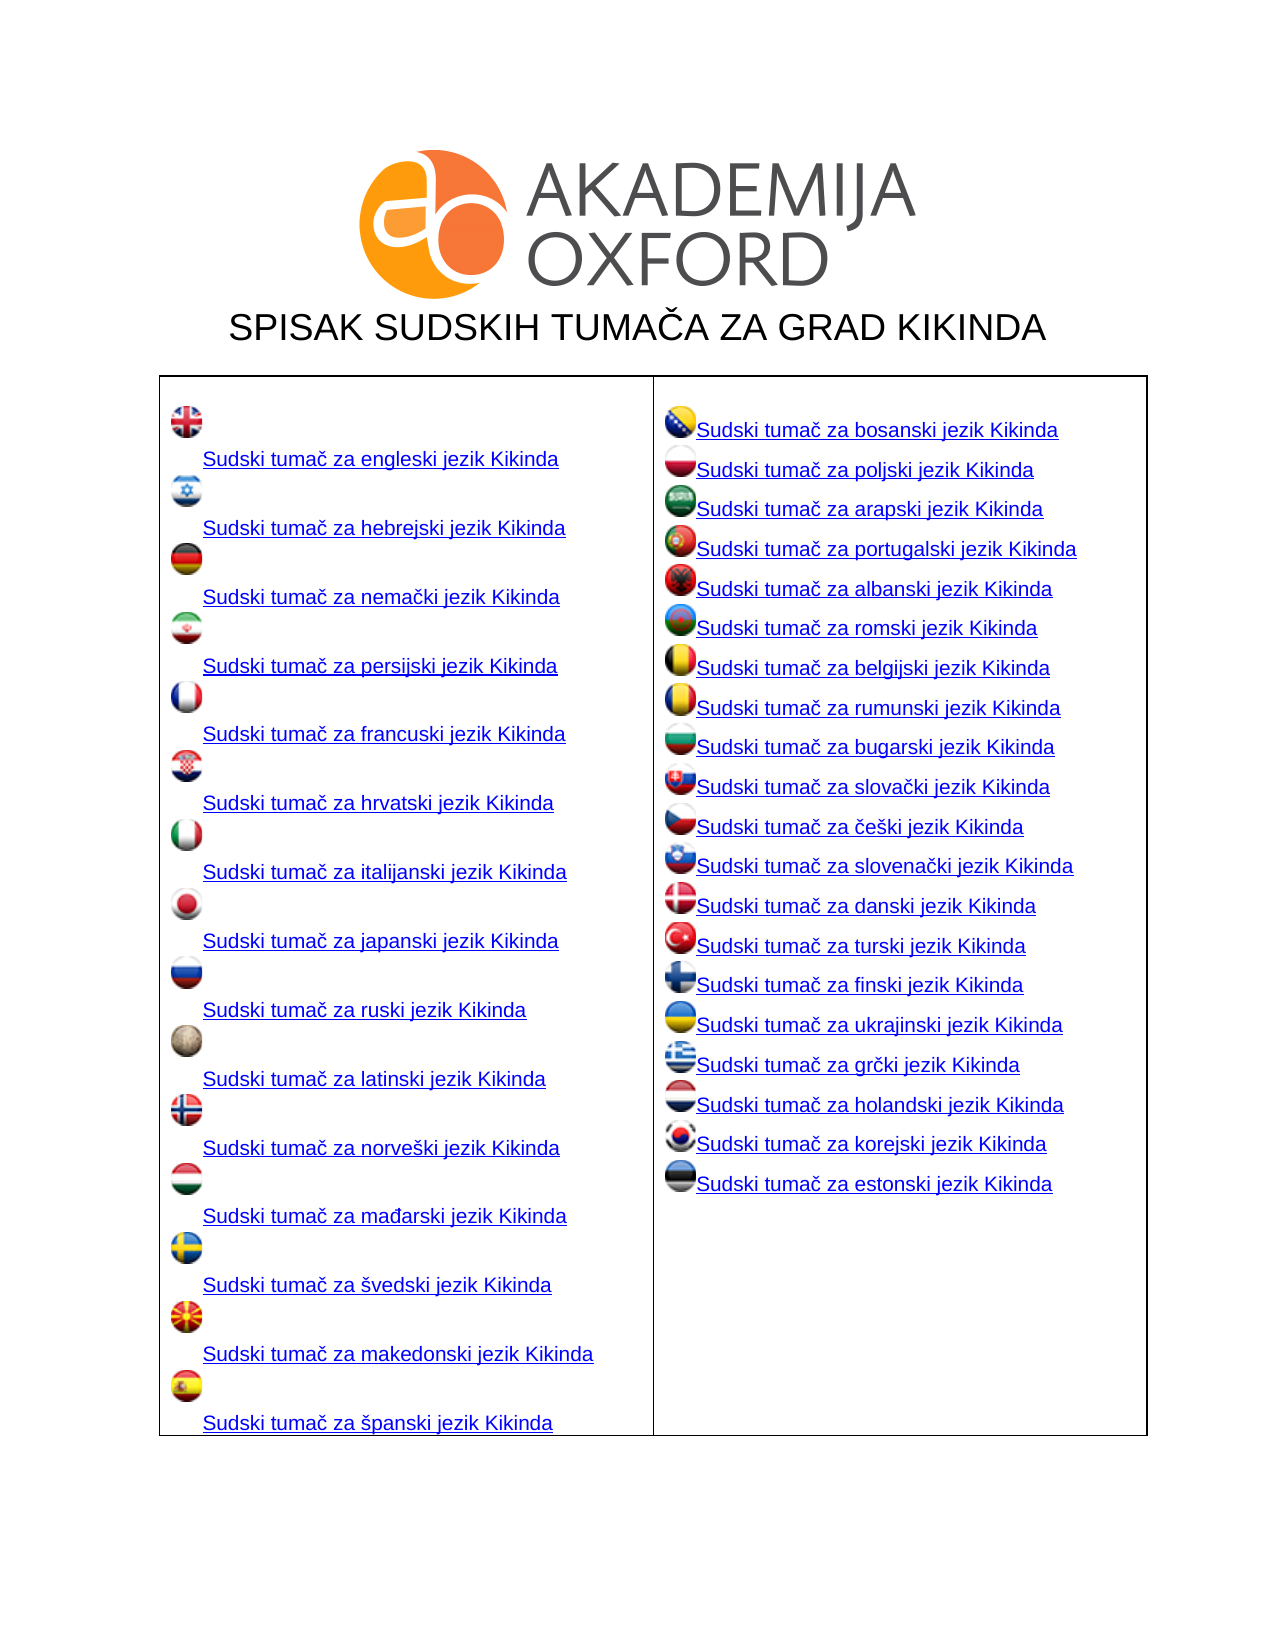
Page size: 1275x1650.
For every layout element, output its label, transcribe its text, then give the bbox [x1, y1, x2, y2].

picture [171, 1301, 203, 1333]
picture [171, 681, 203, 713]
picture [171, 612, 203, 644]
picture [171, 1025, 203, 1057]
picture [665, 644, 696, 676]
picture [171, 1163, 203, 1195]
picture [665, 683, 696, 716]
picture [665, 485, 696, 517]
picture [171, 750, 203, 782]
picture [665, 1041, 696, 1073]
picture [665, 406, 696, 438]
picture [171, 819, 203, 851]
picture [171, 888, 203, 920]
picture [665, 1160, 696, 1192]
picture [665, 922, 696, 954]
picture [665, 1080, 696, 1112]
picture [665, 763, 696, 795]
picture [171, 1232, 203, 1264]
picture [171, 1370, 203, 1402]
picture [171, 1094, 203, 1126]
picture [665, 525, 696, 557]
picture [665, 445, 696, 477]
picture [665, 723, 696, 755]
picture [665, 961, 696, 993]
picture [665, 1120, 696, 1152]
picture [665, 882, 696, 914]
picture [171, 406, 203, 438]
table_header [654, 377, 1146, 1435]
picture [665, 564, 696, 596]
picture [171, 543, 203, 575]
picture [665, 604, 696, 636]
picture [171, 956, 203, 989]
picture [359, 150, 916, 299]
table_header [160, 377, 653, 1435]
picture [665, 803, 696, 835]
picture [665, 842, 696, 874]
picture [665, 1001, 696, 1033]
picture [171, 475, 203, 507]
